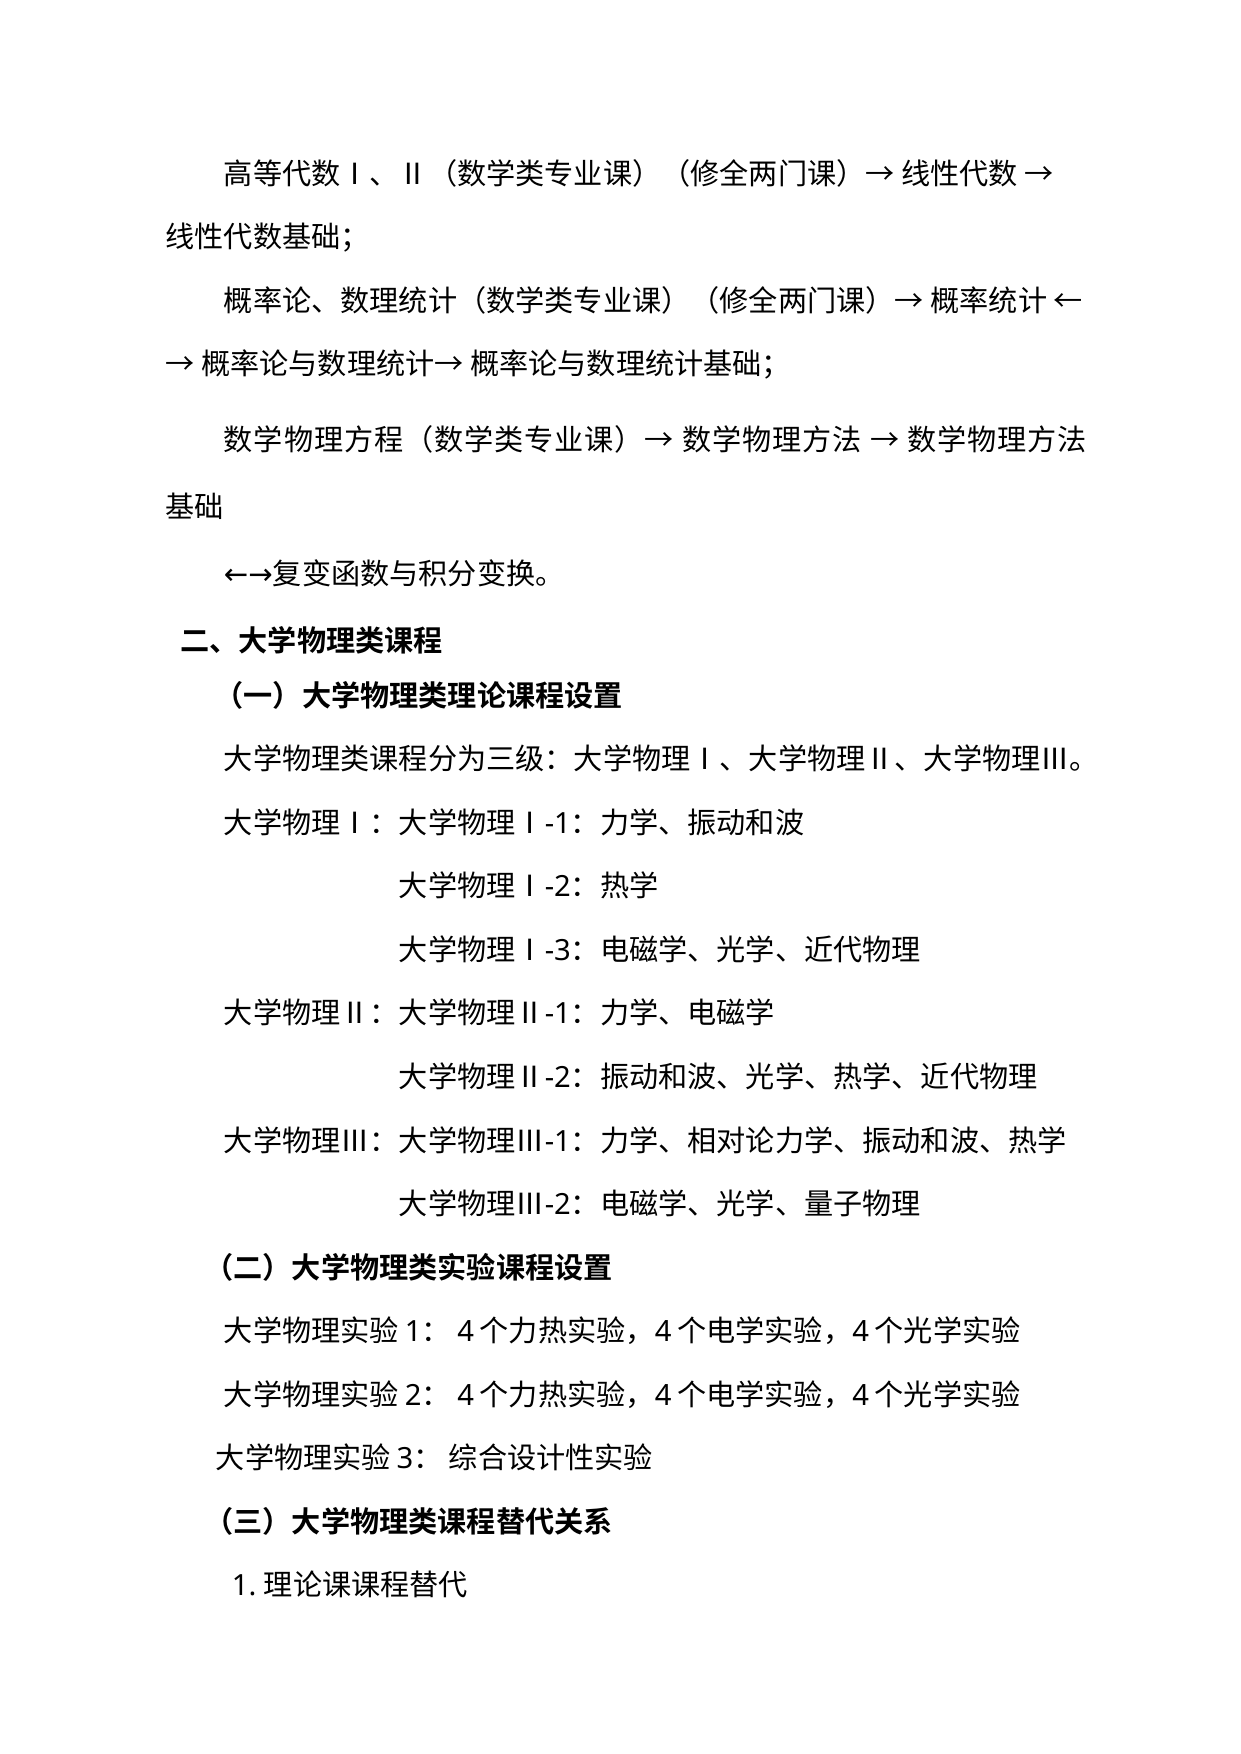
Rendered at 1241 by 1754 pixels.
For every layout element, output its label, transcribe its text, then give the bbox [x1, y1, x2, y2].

text 大学物理Ⅰ：大学物理Ⅰ-1：力学、振动和波 [165, 799, 1087, 842]
text 大学物理Ⅱ：大学物理Ⅱ-1：力学、电磁学 [165, 990, 1087, 1032]
text 大学物理类课程分为三级：大学物理Ⅰ、大学物理Ⅱ、大学物理Ⅲ。 [165, 736, 1087, 778]
text 高等代数Ⅰ、Ⅱ（数学类专业课）（修全两门课）→ 线性代数 → 线性代数基础； [165, 150, 1087, 256]
text 大学物理Ⅰ-2：热学 [165, 863, 1087, 905]
text 大学物理Ⅰ-3：电磁学、光学、近代物理 [165, 926, 1087, 969]
text ←→复变函数与积分变换。 [165, 538, 1087, 605]
text 数学物理方程（数学类专业课）→ 数学物理方法 → 数学物理方法基础 [165, 404, 1087, 538]
text 大学物理Ⅲ：大学物理Ⅲ-1：力学、相对论力学、振动和波、热学 [165, 1117, 1087, 1159]
text （三）大学物理类课程替代关系 [165, 1498, 1087, 1541]
text 大学物理实验2： 4个力热实验，4个电学实验，4个光学实验 [165, 1371, 1087, 1413]
text 大学物理实验3： 综合设计性实验 [216, 1435, 1087, 1477]
text （一）大学物理类理论课程设置 [165, 672, 1087, 715]
text 大学物理Ⅲ-2：电磁学、光学、量子物理 [165, 1181, 1087, 1223]
text 大学物理Ⅱ-2：振动和波、光学、热学、近代物理 [165, 1053, 1087, 1096]
text 二、大学物理类课程 [165, 605, 1087, 672]
text （二）大学物理类实验课程设置 [165, 1244, 1087, 1286]
text 1. 理论课课程替代 [165, 1562, 1087, 1604]
text 大学物理实验1： 4个力热实验，4个电学实验，4个光学实验 [165, 1308, 1087, 1350]
text 概率论、数理统计（数学类专业课）（修全两门课）→ 概率统计 ←→ 概率论与数理统计→ 概率论与数理统计基础； [165, 277, 1087, 383]
